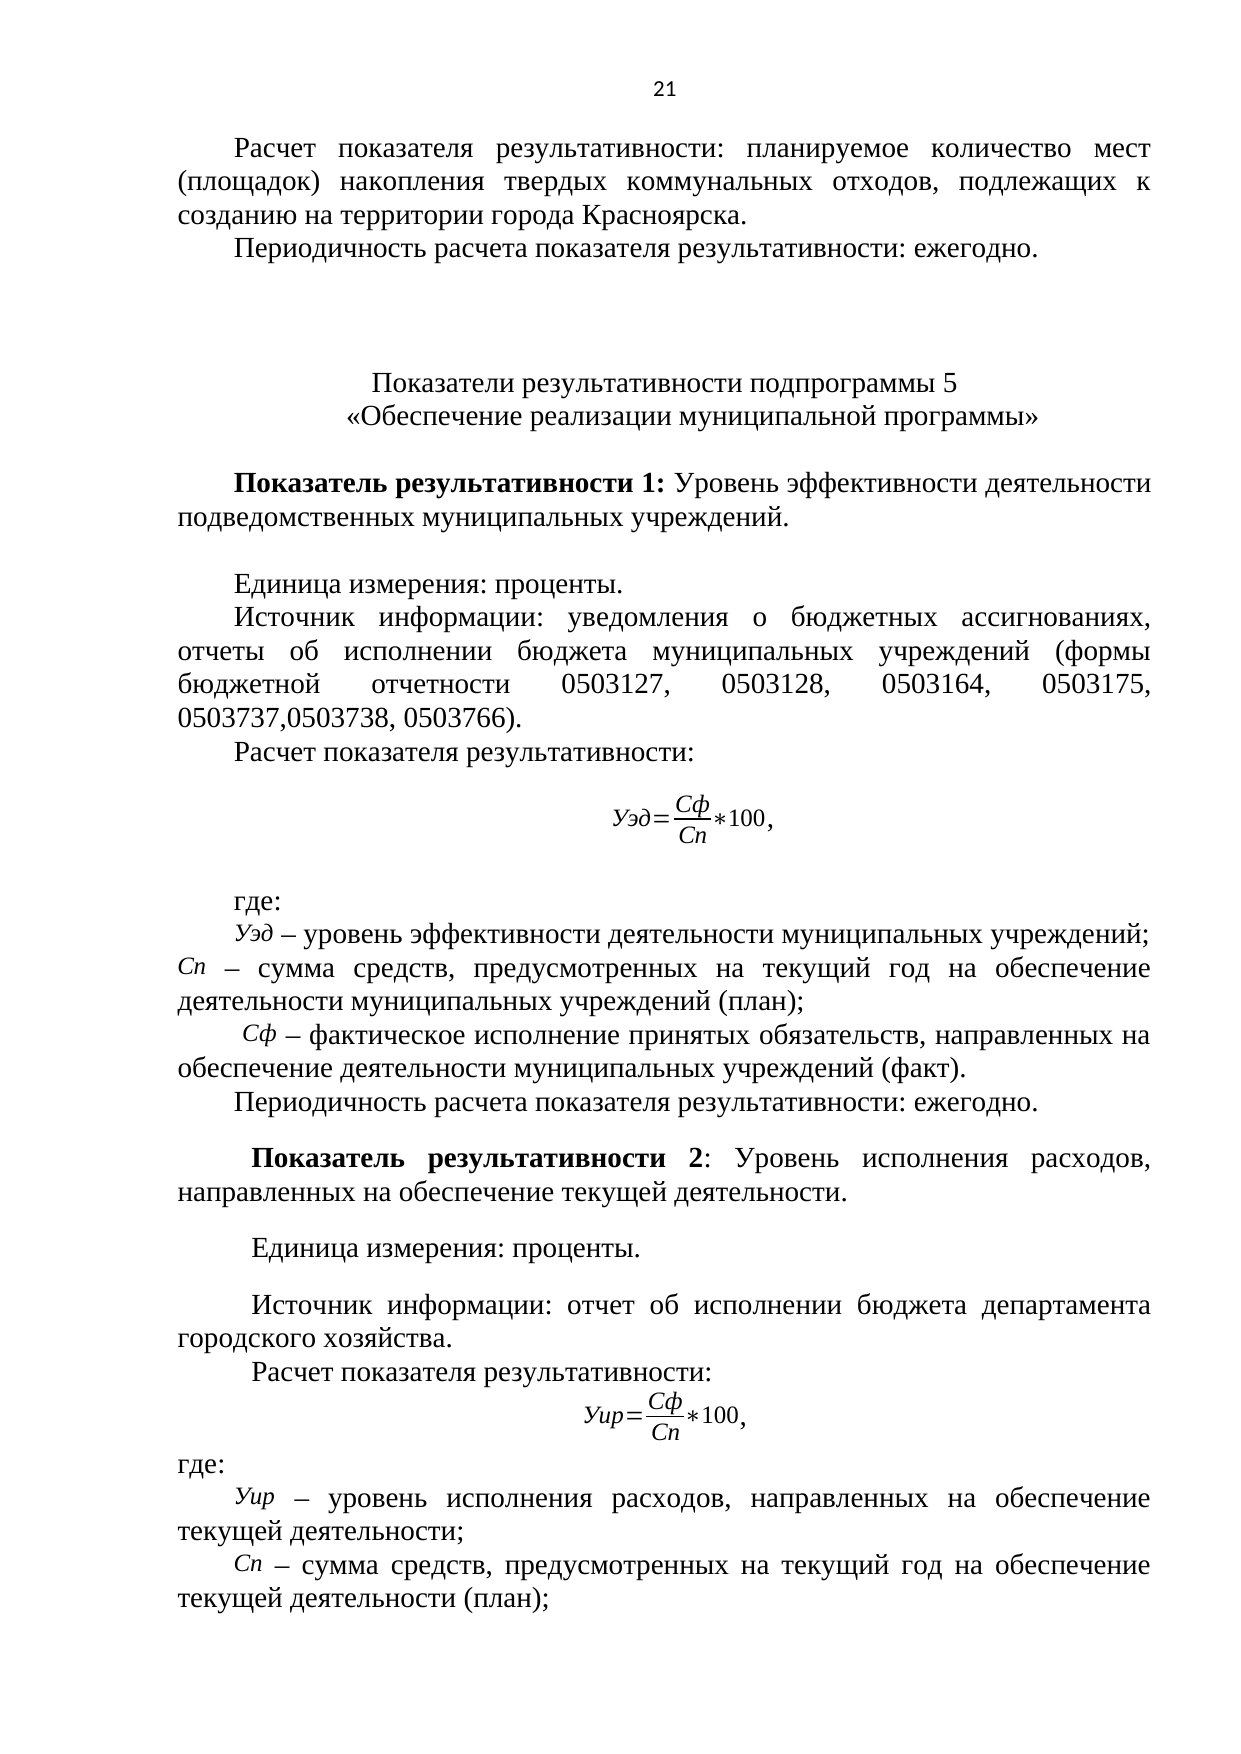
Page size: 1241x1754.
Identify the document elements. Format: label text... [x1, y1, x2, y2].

text Единица измерения: проценты. [177, 1230, 1152, 1264]
text – уровень исполнения расходов, направленных на обеспечение текущей деятельности; [177, 1480, 1152, 1547]
text Показатель результативности 1: Уровень эффективности деятельности подведомственных муниципальных учреждений. [177, 465, 1152, 532]
text Периодичность расчета показателя результативности: ежегодно. [177, 1084, 1152, 1117]
text «Обеспечение реализации муниципальной программы» [177, 398, 1152, 432]
text – сумма средств, предусмотренных на текущий год на обеспечение текущей деятельности (план); [177, 1547, 1152, 1614]
text – фактическое исполнение принятых обязательств, направленных на обеспечение деятельности муниципальных учреждений (факт). [177, 1017, 1152, 1084]
text Расчет показателя результативности: [177, 1354, 1152, 1387]
text где: [177, 883, 1152, 916]
text Показатель результативности 2: Уровень исполнения расходов, направленных на обеспечение текущей деятельности. [177, 1140, 1152, 1207]
text Источник информации: уведомления о бюджетных ассигнованиях, отчеты об исполнении бюджета муниципальных учреждений (формы бюджетной отчетности 0503127, 0503128, 0503164, 0503175, 0503737,0503738, 0503766). [177, 599, 1152, 734]
text Показатели результативности подпрограммы 5 [177, 365, 1152, 398]
text Единица измерения: проценты. [177, 566, 1152, 599]
text , [177, 790, 1152, 849]
text – уровень эффективности деятельности муниципальных учреждений; [177, 916, 1152, 950]
text , [177, 1387, 1152, 1446]
text Расчет показателя результативности: планируемое количество мест (площадок) накопления твердых коммунальных отходов, подлежащих к созданию на территории города Красноярска. [177, 130, 1152, 231]
text Периодичность расчета показателя результативности: ежегодно. [177, 231, 1152, 264]
text Расчет показателя результативности: [177, 734, 1152, 767]
text Источник информации: отчет об исполнении бюджета департамента городского хозяйства. [177, 1287, 1152, 1354]
text – сумма средств, предусмотренных на текущий год на обеспечение деятельности муниципальных учреждений (план); [177, 950, 1152, 1017]
text где: [177, 1446, 1152, 1480]
